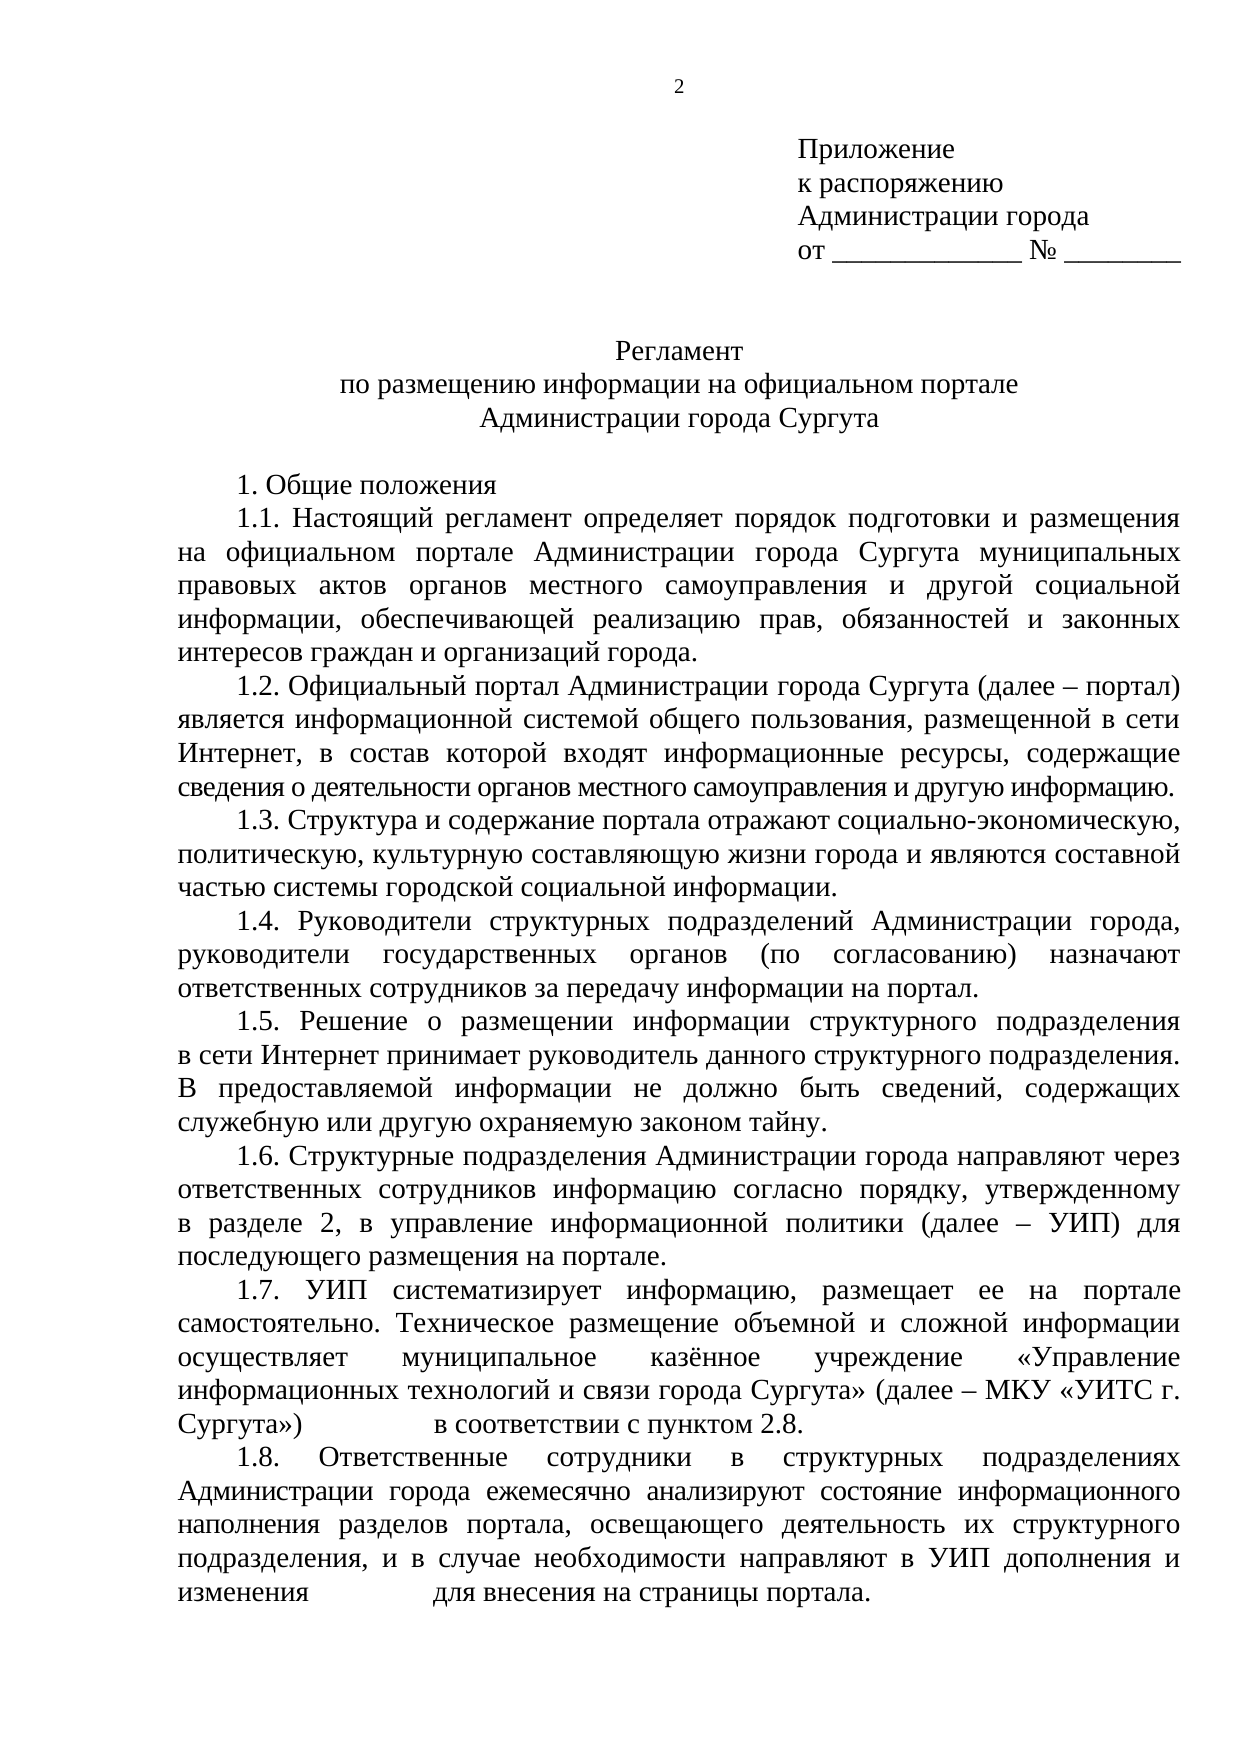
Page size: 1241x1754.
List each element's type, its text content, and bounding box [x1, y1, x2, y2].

text по размещению информации на официальном портале [177, 366, 1181, 400]
text 1.5. Решение о размещении информации структурного подразделения в сети Интернет принимает руководитель данного структурного подразделения. В предоставляемой информации не должно быть сведений, содержащих служебную или другую охраняемую законом тайну. [177, 1003, 1181, 1138]
text Регламент [177, 333, 1181, 366]
subtitle 1. Общие положения [177, 467, 1181, 500]
text Администрации города Сургута [177, 400, 1181, 433]
text Администрации города [177, 198, 1181, 232]
text Приложение [177, 131, 1181, 165]
text 1.2. Официальный портал Администрации города Сургута (далее – портал) является информационной системой общего пользования, размещенной в сети Интернет, в состав которой входят информационные ресурсы, содержащие сведения о деятельности органов местного самоуправления и другую информацию. [177, 668, 1181, 802]
text от _____________ № ________ [177, 232, 1181, 266]
text 1.4. Руководители структурных подразделений Администрации города, руководители государственных органов (по согласованию) назначают ответственных сотрудников за передачу информации на портал. [177, 903, 1181, 1003]
text 1.1. Настоящий регламент определяет порядок подготовки и размещения на официальном портале Администрации города Сургута муниципальных правовых актов органов местного самоуправления и другой социальной информации, обеспечивающей реализацию прав, обязанностей и законных интересов граждан и организаций города. [177, 500, 1181, 668]
text 1.8. Ответственные сотрудники в структурных подразделениях Администрации города ежемесячно анализируют состояние информационного наполнения разделов портала, освещающего деятельность их структурного подразделения, и в случае необходимости направляют в УИП дополнения и изменения для внесения на страницы портала. [177, 1439, 1181, 1607]
text 1.6. Структурные подразделения Администрации города направляют через ответственных сотрудников информацию согласно порядку, утвержденному в разделе 2, в управление информационной политики (далее – УИП) для последующего размещения на портале. [177, 1138, 1181, 1272]
text 1.3. Структура и содержание портала отражают социально-экономическую, политическую, культурную составляющую жизни города и являются составной частью системы городской социальной информации. [177, 802, 1181, 903]
text к распоряжению [177, 165, 1181, 198]
text 1.7. УИП систематизирует информацию, размещает ее на портале самостоятельно. Техническое размещение объемной и сложной информации осуществляет муниципальное казённое учреждение «Управление информационных технологий и связи города Сургута» (далее – МКУ «УИТС г. Сургута») в соответствии с пунктом 2.8. [177, 1272, 1181, 1439]
